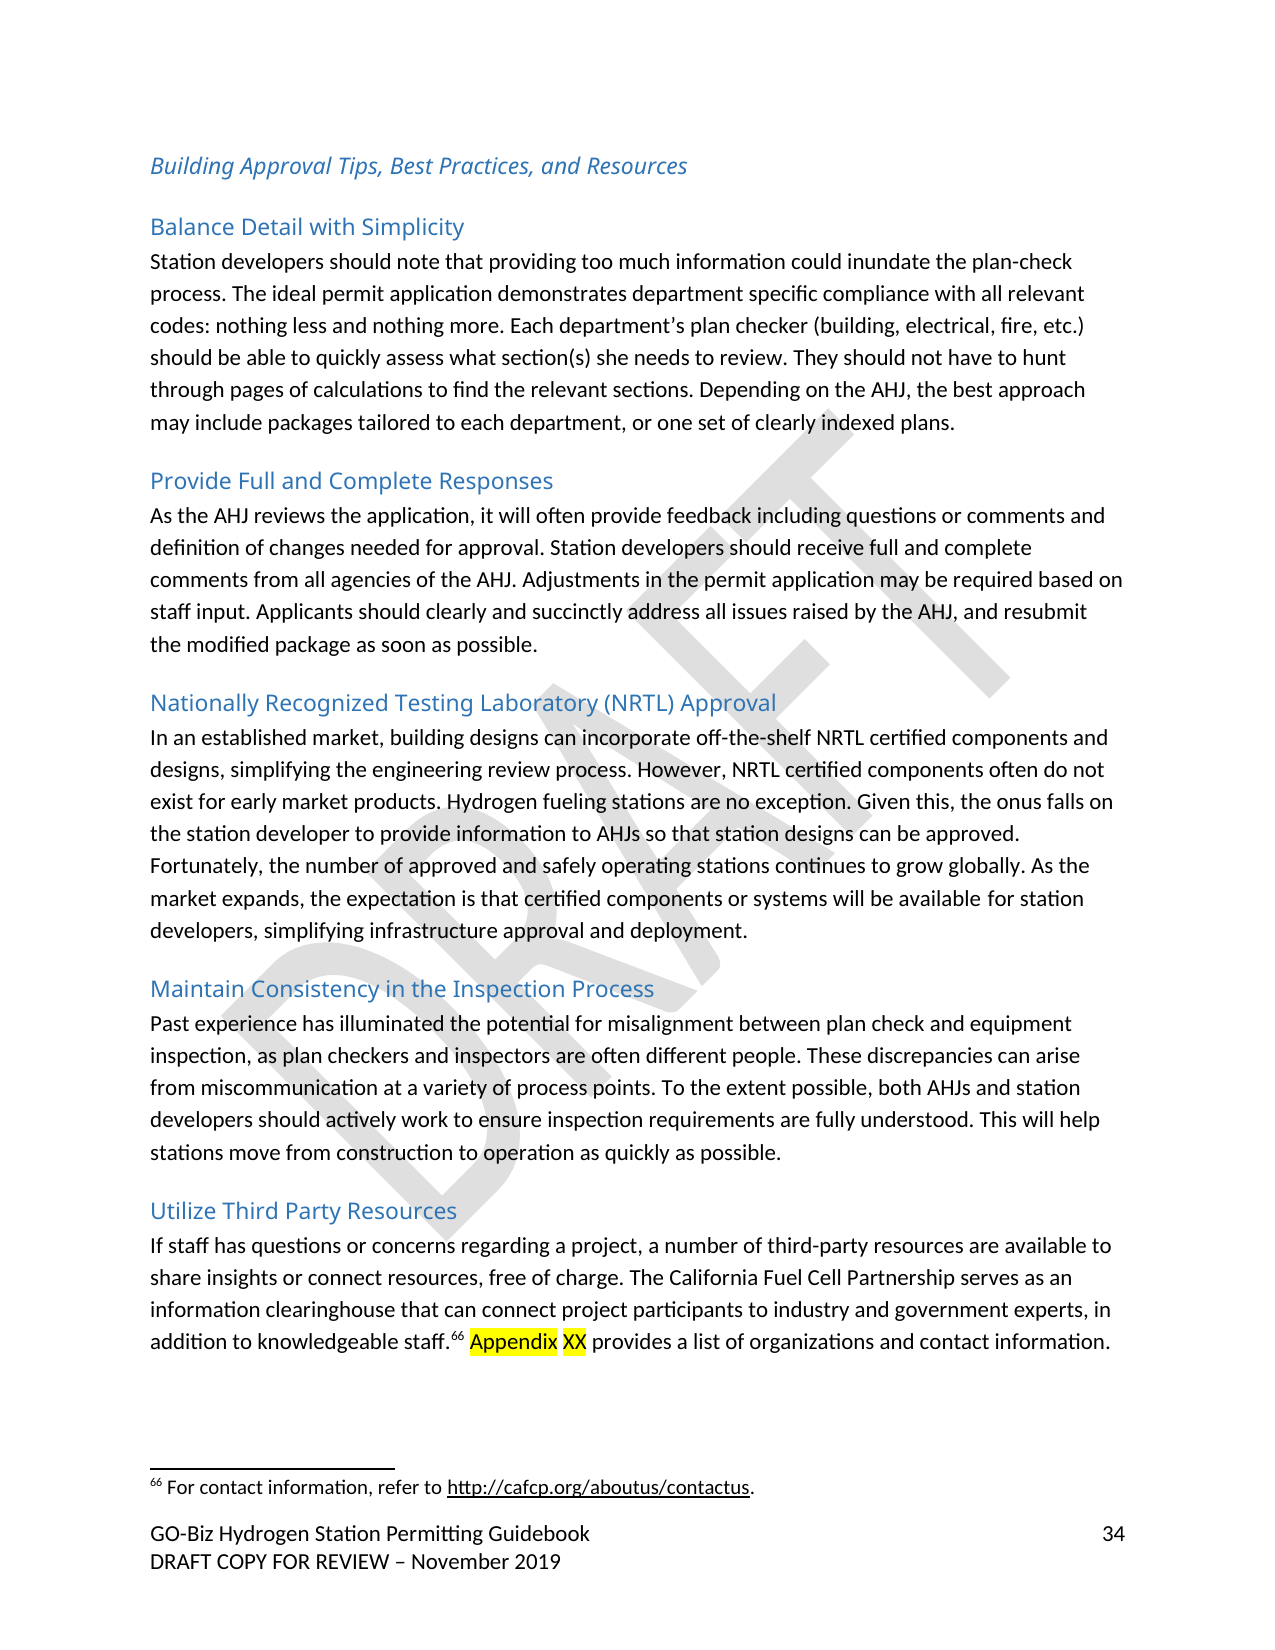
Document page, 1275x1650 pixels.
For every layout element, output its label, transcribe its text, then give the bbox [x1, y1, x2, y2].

text Nationally Recognized Testing Laboratory (NRTL) Approval [150, 687, 1125, 718]
text If staff has questions or concerns regarding a project, a number of third-party resources are available to share insights or connect resources, free of charge. The California Fuel Cell Partnership serves as an information clearinghouse that can connect project participants to industry and government experts, in addition to knowledgeable staff. Appendix XX provides a list of organizations and contact information. [150, 1231, 1125, 1356]
text Maintain Consistency in the Inspection Process [150, 973, 1125, 1004]
text In an established market, building designs can incorporate off-the-shelf NRTL certified components and designs, simplifying the engineering review process. However, NRTL certified components often do not exist for early market products. Hydrogen fueling stations are no exception. Given this, the onus falls on the station developer to provide information to AHJs so that station designs can be approved. Fortunately, the number of approved and safely operating stations continues to grow globally. As the market expands, the expectation is that certified components or systems will be available for station developers, simplifying infrastructure approval and deployment. [150, 723, 1125, 944]
text Station developers should note that providing too much information could inundate the plan-check process. The ideal permit application demonstrates department specific compliance with all relevant codes: nothing less and nothing more. Each department’s plan checker (building, electrical, fire, etc.) should be able to quickly assess what section(s) she needs to review. They should not have to hunt through pages of calculations to find the relevant sections. Depending on the AHJ, the best approach may include packages tailored to each department, or one set of clearly indexed plans. [150, 247, 1125, 436]
text Past experience has illuminated the potential for misalignment between plan check and equipment inspection, as plan checkers and inspectors are often different people. These discrepancies can arise from miscommunication at a variety of process points. To the extent possible, both AHJs and station developers should actively work to ensure inspection requirements are fully understood. This will help stations move from construction to operation as quickly as possible. [150, 1009, 1125, 1166]
subtitle Building Approval Tips, Best Practices, and Resources [150, 150, 1125, 181]
text Balance Detail with Simplicity [150, 211, 1125, 242]
text As the AHJ reviews the application, it will often provide feedback including questions or comments and definition of changes needed for approval. Station developers should receive full and complete comments from all agencies of the AHJ. Adjustments in the permit application may be required based on staff input. Applicants should clearly and succinctly address all issues raised by the AHJ, and resubmit the modified package as soon as possible. [150, 501, 1125, 658]
text Provide Full and Complete Responses [150, 465, 1125, 496]
text Utilize Third Party Resources [150, 1195, 1125, 1226]
